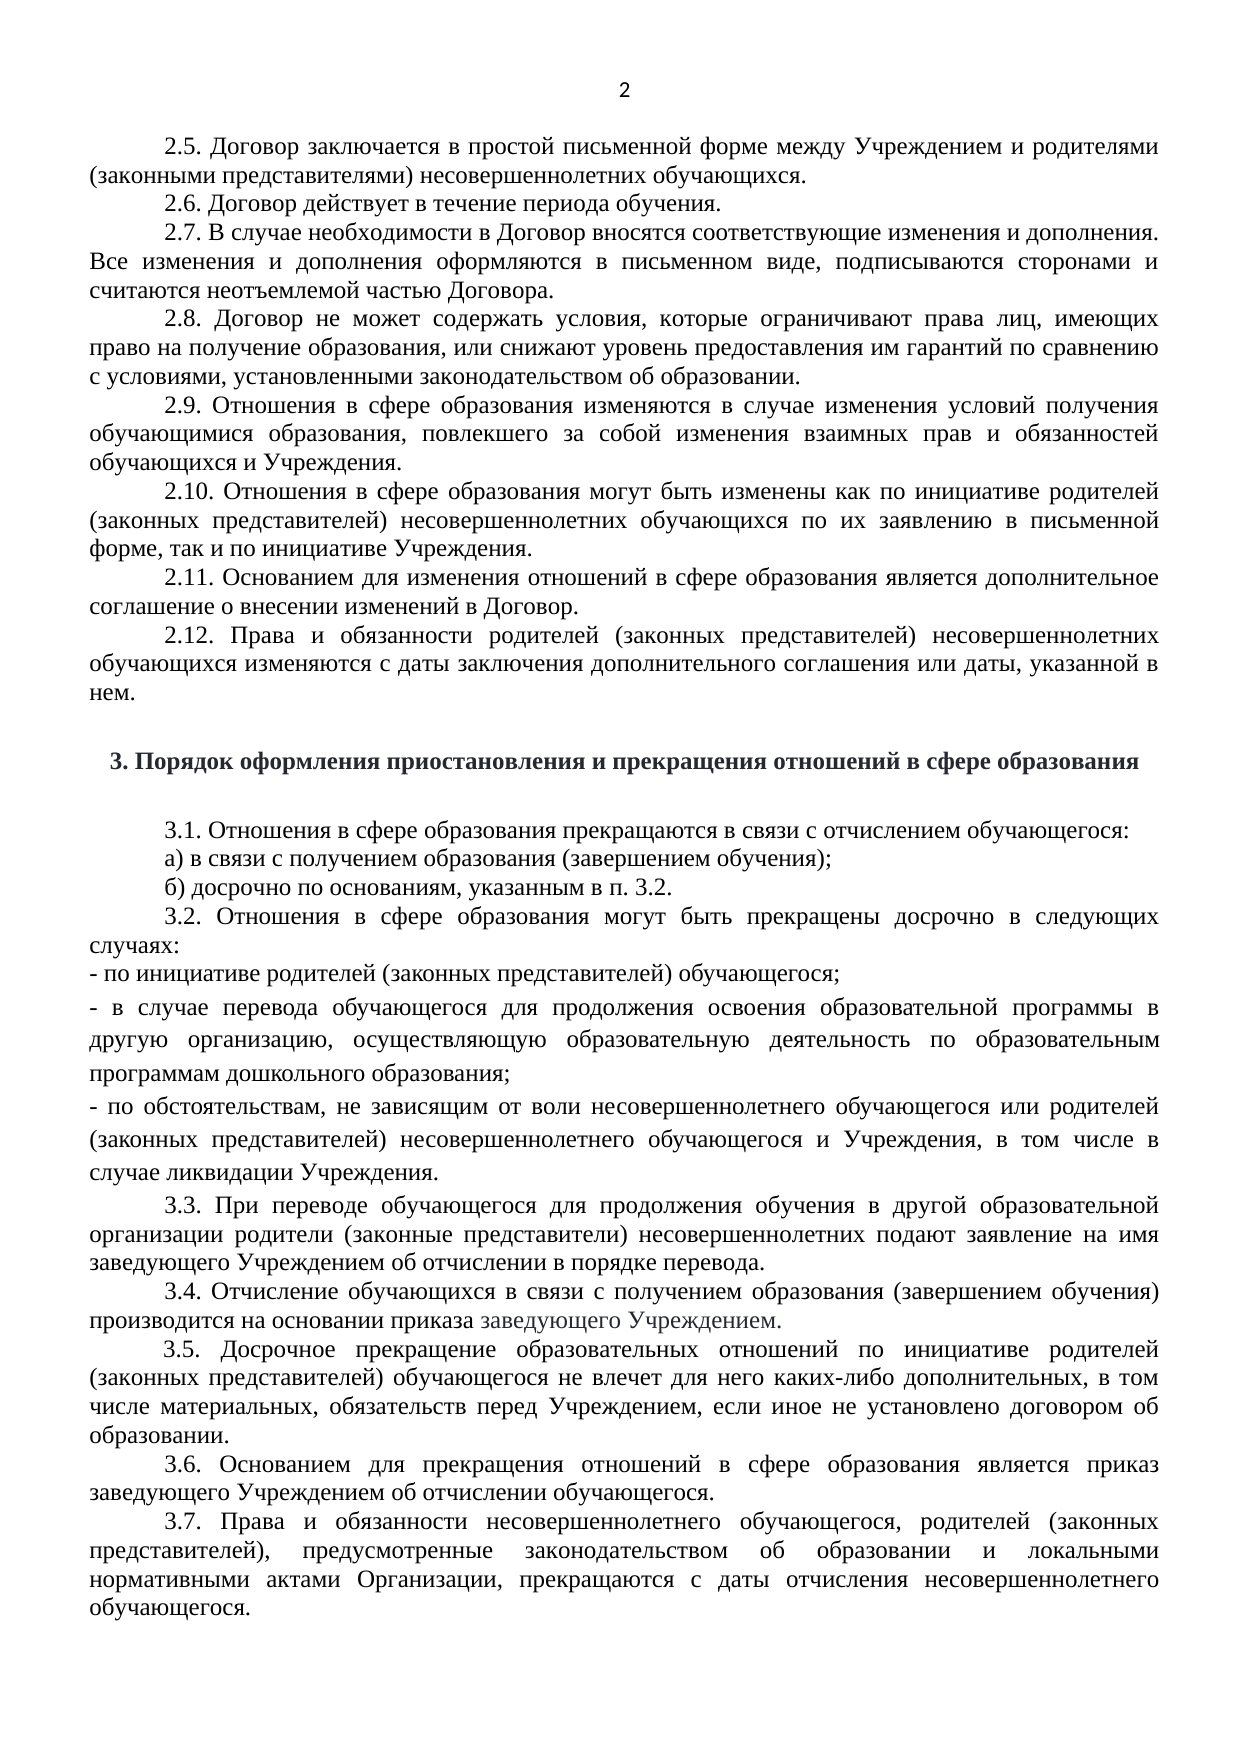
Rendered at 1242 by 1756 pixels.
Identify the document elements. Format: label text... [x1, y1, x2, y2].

text - по инициативе родителей (законных представителей) обучающегося; [89, 958, 1160, 987]
text - в случае перевода обучающегося для продолжения освоения образовательной программы в другую организацию, осуществляющую образовательную деятельность по образовательным программам дошкольного образования; [89, 992, 1160, 1087]
text 2.9. Отношения в сфере образования изменяются в случае изменения условий получения обучающимися образования, повлекшего за собой изменения взаимных прав и обязанностей обучающихся и Учреждения. [89, 390, 1160, 476]
text 2.8. Договор не может содержать условия, которые ограничивают права лиц, имеющих право на получение образования, или снижают уровень предоставления им гарантий по сравнению с условиями, установленными законодательством об образовании. [89, 303, 1160, 390]
text 3.4. Отчисление обучающихся в связи с получением образования (завершением обучения) производится на основании приказа заведующего Учреждением. [89, 1276, 1160, 1334]
text 2.12. Права и обязанности родителей (законных представителей) несовершеннолетних обучающихся изменяются с даты заключения дополнительного соглашения или даты, указанной в нем. [89, 620, 1160, 706]
text 3.3. При переводе обучающегося для продолжения обучения в другой образовательной организации родители (законные представители) несовершеннолетних подают заявление на имя заведующего Учреждением об отчислении в порядке перевода. [89, 1190, 1160, 1276]
text 2.5. Договор заключается в простой письменной форме между Учреждением и родителями (законными представителями) несовершеннолетних обучающихся. [89, 131, 1160, 188]
text 2.7. В случае необходимости в Договор вносятся соответствующие изменения и дополнения. Все изменения и дополнения оформляются в письменном виде, подписываются сторонами и считаются неотъемлемой частью Договора. [89, 217, 1160, 303]
text 3.1. Отношения в сфере образования прекращаются в связи с отчислением обучающегося: [89, 815, 1160, 843]
text 3.6. Основанием для прекращения отношений в сфере образования является приказ заведующего Учреждением об отчислении обучающегося. [89, 1449, 1160, 1506]
text 3.2. Отношения в сфере образования могут быть прекращены досрочно в следующих случаях: [89, 901, 1160, 958]
text 2.6. Договор действует в течение периода обучения. [89, 188, 1160, 217]
text 3.7. Права и обязанности несовершеннолетнего обучающегося, родителей (законных представителей), предусмотренные законодательством об образовании и локальными нормативными актами Организации, прекращаются с даты отчисления несовершеннолетнего обучающегося. [89, 1506, 1160, 1621]
text 2.10. Отношения в сфере образования могут быть изменены как по инициативе родителей (законных представителей) несовершеннолетних обучающихся по их заявлению в письменной форме, так и по инициативе Учреждения. [89, 476, 1160, 562]
text 2.11. Основанием для изменения отношений в сфере образования является дополнительное соглашение о внесении изменений в Договор. [89, 562, 1160, 620]
text - по обстоятельствам, не зависящим от воли несовершеннолетнего обучающегося или родителей (законных представителей) несовершеннолетнего обучающегося и Учреждения, в том числе в случае ликвидации Учреждения. [89, 1091, 1160, 1186]
text 3.5. Досрочное прекращение образовательных отношений по инициативе родителей (законных представителей) обучающегося не влечет для него каких-либо дополнительных, в том числе материальных, обязательств перед Учреждением, если иное не установлено договором об образовании. [89, 1334, 1160, 1449]
text б) досрочно по основаниям, указанным в п. 3.2. [89, 872, 1160, 901]
text а) в связи с получением образования (завершением обучения); [89, 843, 1160, 872]
text 3. Порядок оформления приостановления и прекращения отношений в сфере образования [89, 746, 1160, 775]
